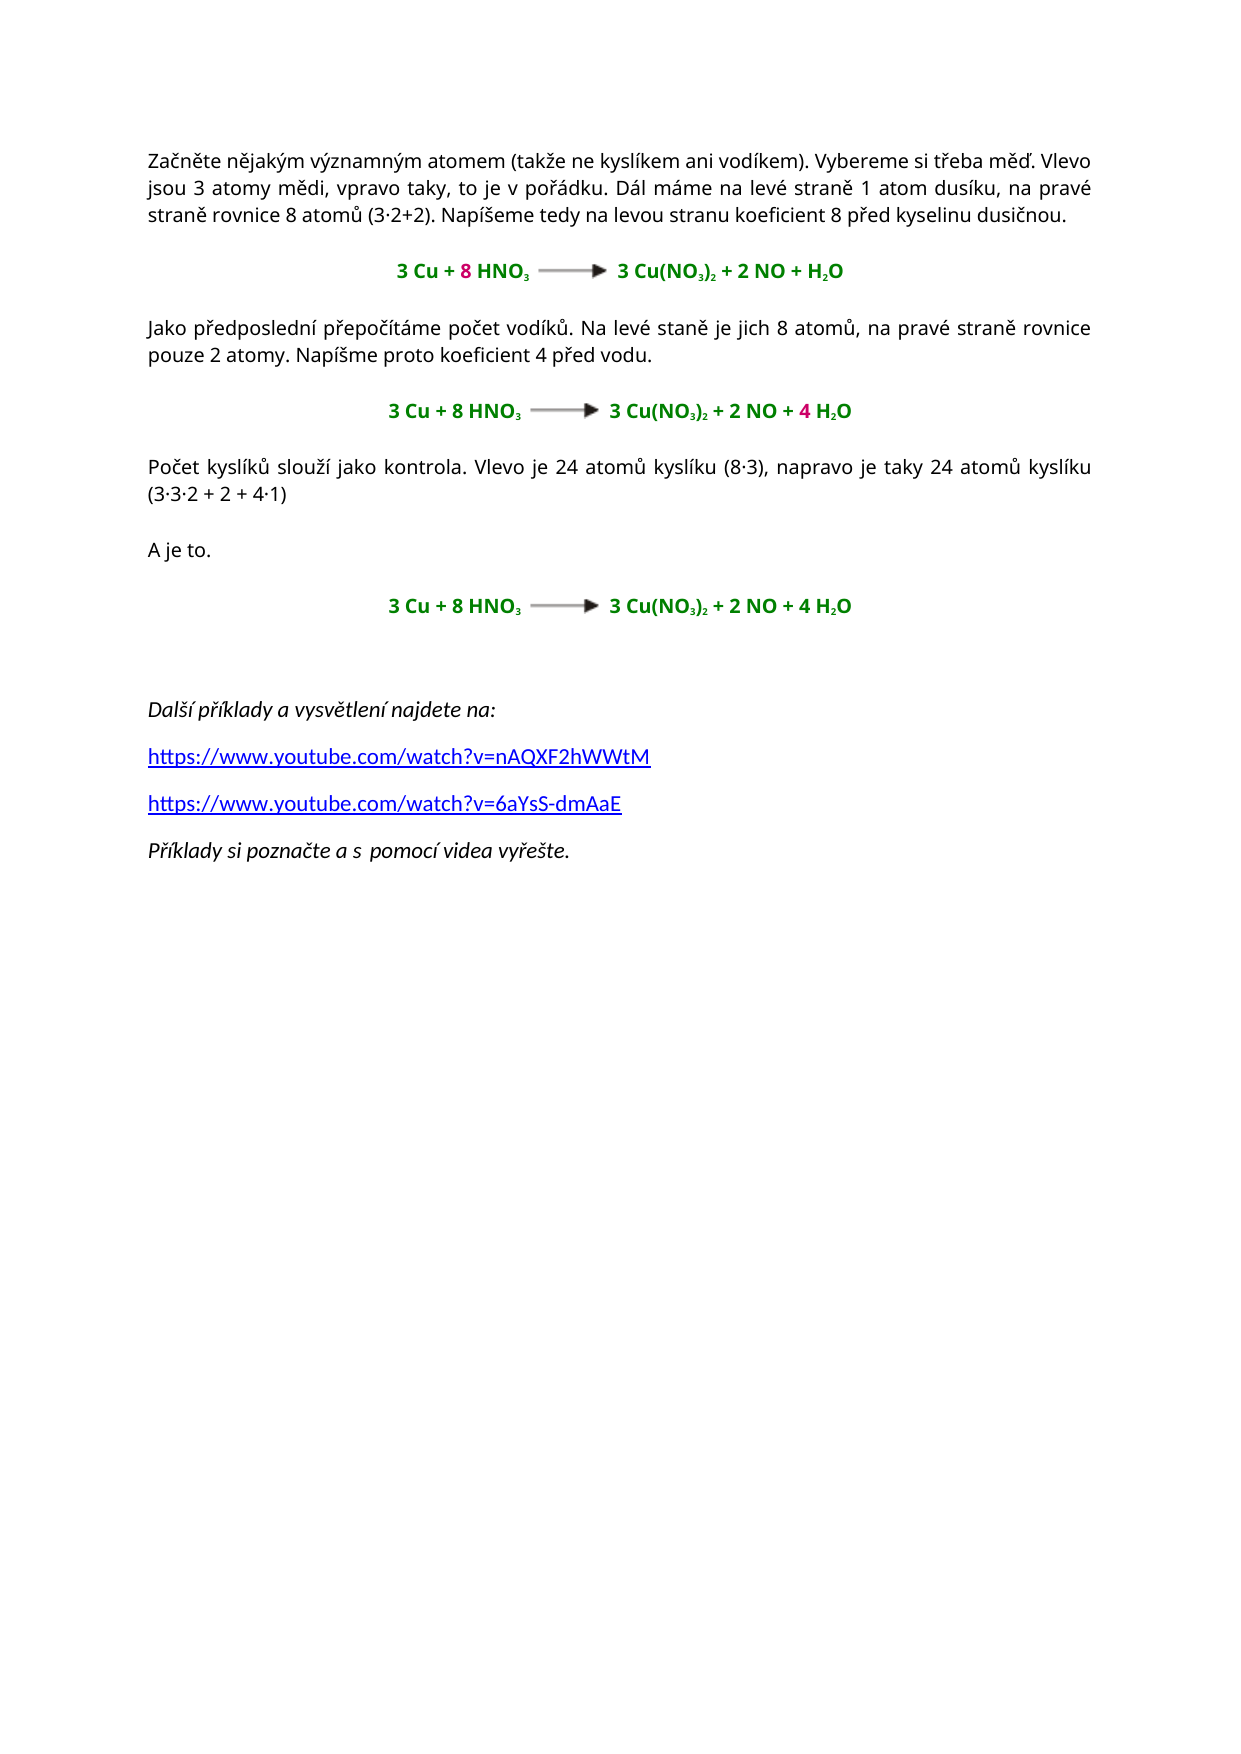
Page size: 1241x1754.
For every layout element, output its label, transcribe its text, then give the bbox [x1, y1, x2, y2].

text https://www.youtube.com/watch?v=6aYsS-dmAaE [148, 789, 1093, 817]
picture [526, 403, 605, 419]
text A je to. [148, 536, 1093, 563]
picture [526, 598, 605, 614]
text Jako předposlední přepočítáme počet vodíků. Na levé staně je jich 8 atomů, na pravé straně rovnice pouze 2 atomy. Napíšme proto koeficient 4 před vodu. [148, 314, 1093, 368]
text https://www.youtube.com/watch?v=nAQXF2hWWtM [148, 742, 1093, 770]
text 3 Cu + 8 HNO3 3 Cu(NO3)2 + 2 NO + H2O [148, 258, 1093, 285]
text Další příklady a vysvětlení najdete na: [148, 695, 1093, 723]
text 3 Cu + 8 HNO3 3 Cu(NO3)2 + 2 NO + 4 H2O [148, 397, 1093, 424]
text Příklady si poznačte a s pomocí videa vyřešte. [148, 836, 1093, 864]
text Počet kyslíků slouží jako kontrola. Vlevo je 24 atomů kyslíku (8·3), napravo je taky 24 atomů kyslíku (3·3·2 + 2 + 4·1) [148, 453, 1093, 507]
text 3 Cu + 8 HNO3 3 Cu(NO3)2 + 2 NO + 4 H2O [148, 592, 1093, 619]
text Začněte nějakým významným atomem (takže ne kyslíkem ani vodíkem). Vybereme si třeba měď. Vlevo jsou 3 atomy mědi, vpravo taky, to je v pořádku. Dál máme na levé straně 1 atom dusíku, na pravé straně rovnice 8 atomů (3·2+2). Napíšeme tedy na levou stranu koeficient 8 před kyselinu dusičnou. [148, 148, 1093, 228]
picture [534, 263, 613, 279]
